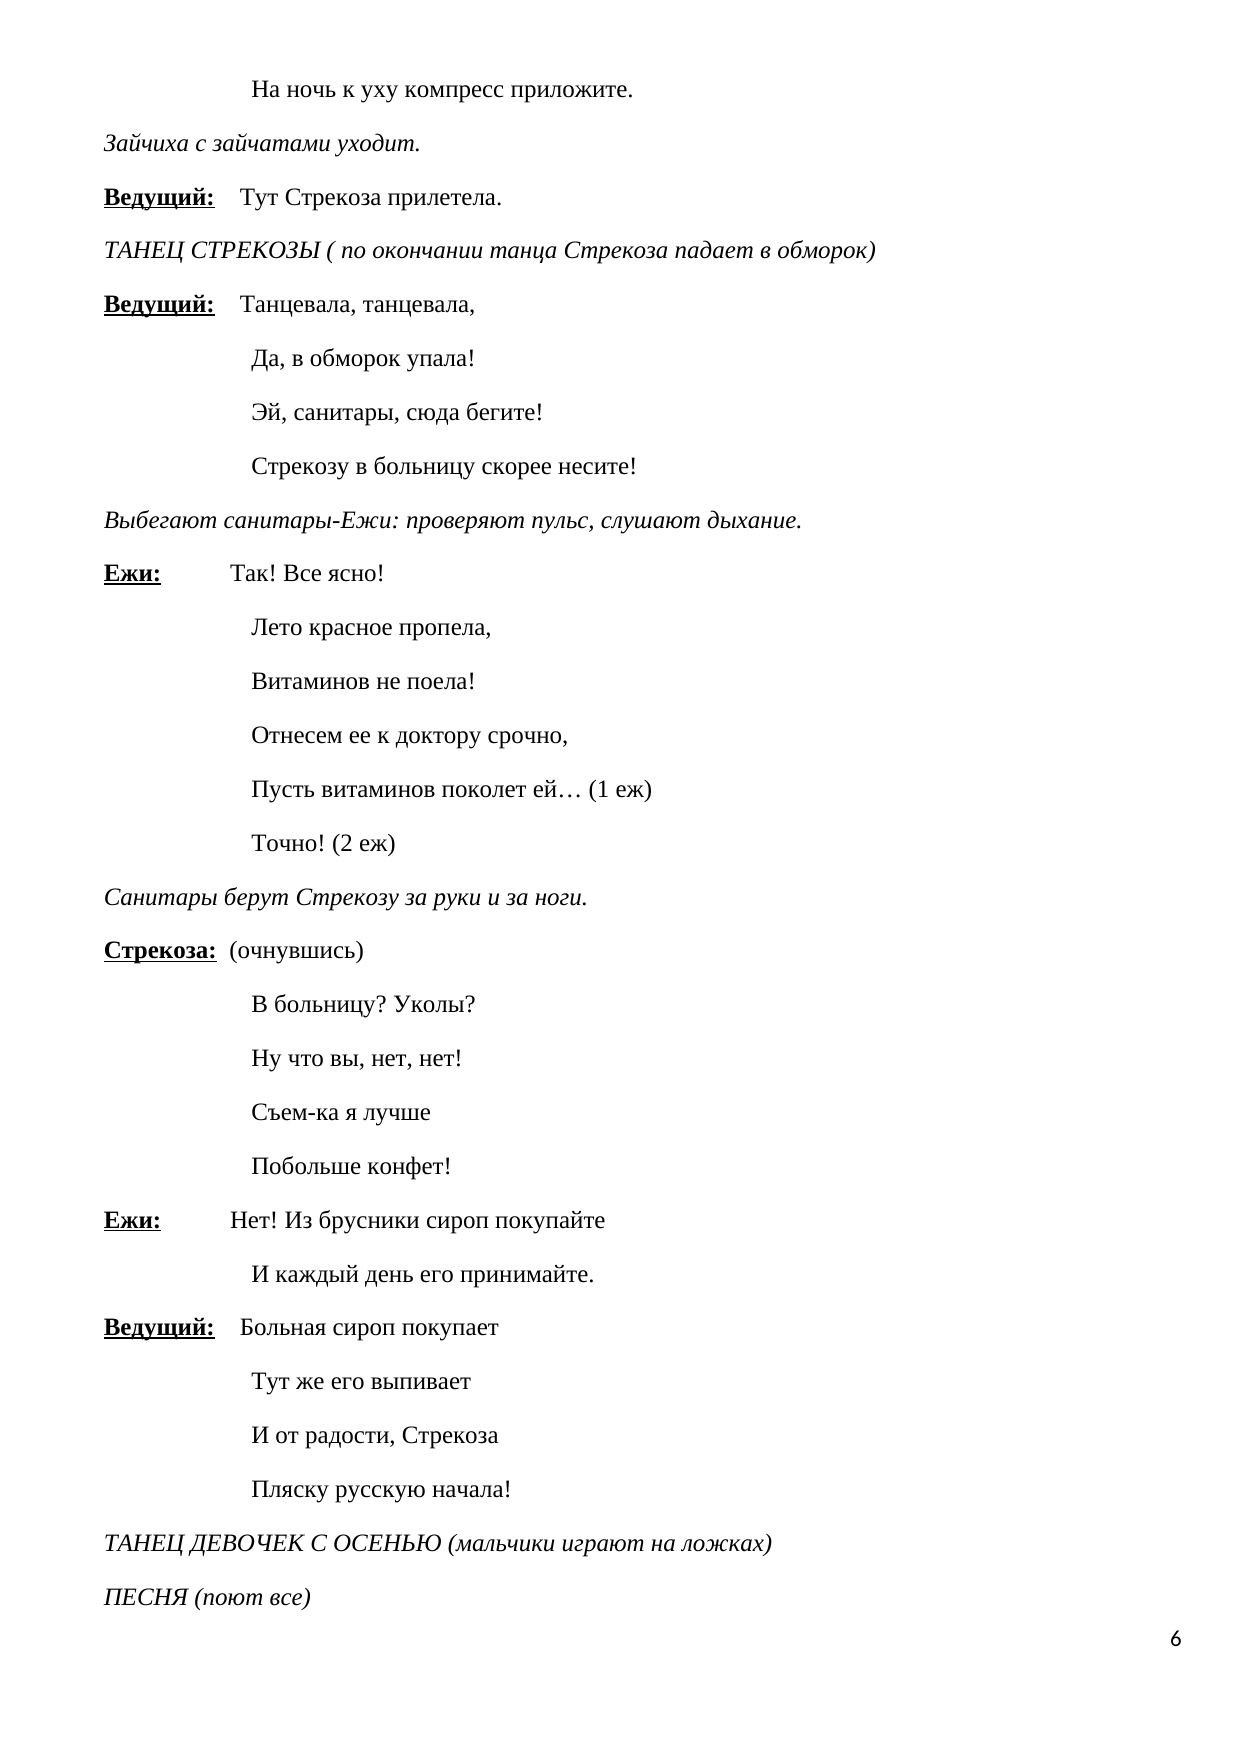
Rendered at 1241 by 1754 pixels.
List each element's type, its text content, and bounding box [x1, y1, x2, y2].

text Ведущий: Больная сироп покупает [103, 1312, 1181, 1341]
text Выбегают санитары-Ежи: проверяют пульс, слушают дыхание. [103, 505, 1181, 533]
text Ведущий: Танцевала, танцевала, [103, 289, 1181, 318]
text Пусть витаминов поколет ей… (1 еж) [103, 774, 1181, 803]
text И каждый день его принимайте. [103, 1259, 1181, 1287]
text Пляску русскую начала! [103, 1474, 1181, 1503]
text Ежи: Нет! Из брусники сироп покупайте [103, 1205, 1181, 1233]
text Стрекоза: (очнувшись) [103, 936, 1181, 964]
text Эй, санитары, сюда бегите! [103, 397, 1181, 426]
text ТАНЕЦ СТРЕКОЗЫ ( по окончании танца Стрекоза падает в обморок) [103, 235, 1181, 264]
text Зайчиха с зайчатами уходит. [103, 128, 1181, 156]
text На ночь к уху компресс приложите. [103, 74, 1181, 103]
text Ну что вы, нет, нет! [103, 1043, 1181, 1072]
text Побольше конфет! [177, 1151, 1181, 1180]
text В больницу? Уколы? [103, 989, 1181, 1018]
text Ведущий: Тут Стрекоза прилетела. [103, 182, 1181, 210]
text Да, в обморок упала! [103, 343, 1181, 372]
text Тут же его выпивает [103, 1366, 1181, 1395]
text ПЕСНЯ (поют все) [103, 1582, 1181, 1611]
text Витаминов не поела! [103, 666, 1181, 695]
text Санитары берут Стрекозу за руки и за ноги. [103, 882, 1181, 910]
text Съем-ка я лучше [103, 1097, 1181, 1126]
text Лето красное пропела, [103, 612, 1181, 641]
text Точно! (2 еж) [103, 828, 1181, 857]
text Стрекозу в больницу скорее несите! [103, 451, 1181, 479]
text Отнесем ее к доктору срочно, [103, 720, 1181, 749]
text Ежи: Так! Все ясно! [103, 558, 1181, 587]
text И от радости, Стрекоза [103, 1420, 1181, 1449]
text ТАНЕЦ ДЕВОЧЕК С ОСЕНЬЮ (мальчики играют на ложках) [103, 1528, 1181, 1557]
